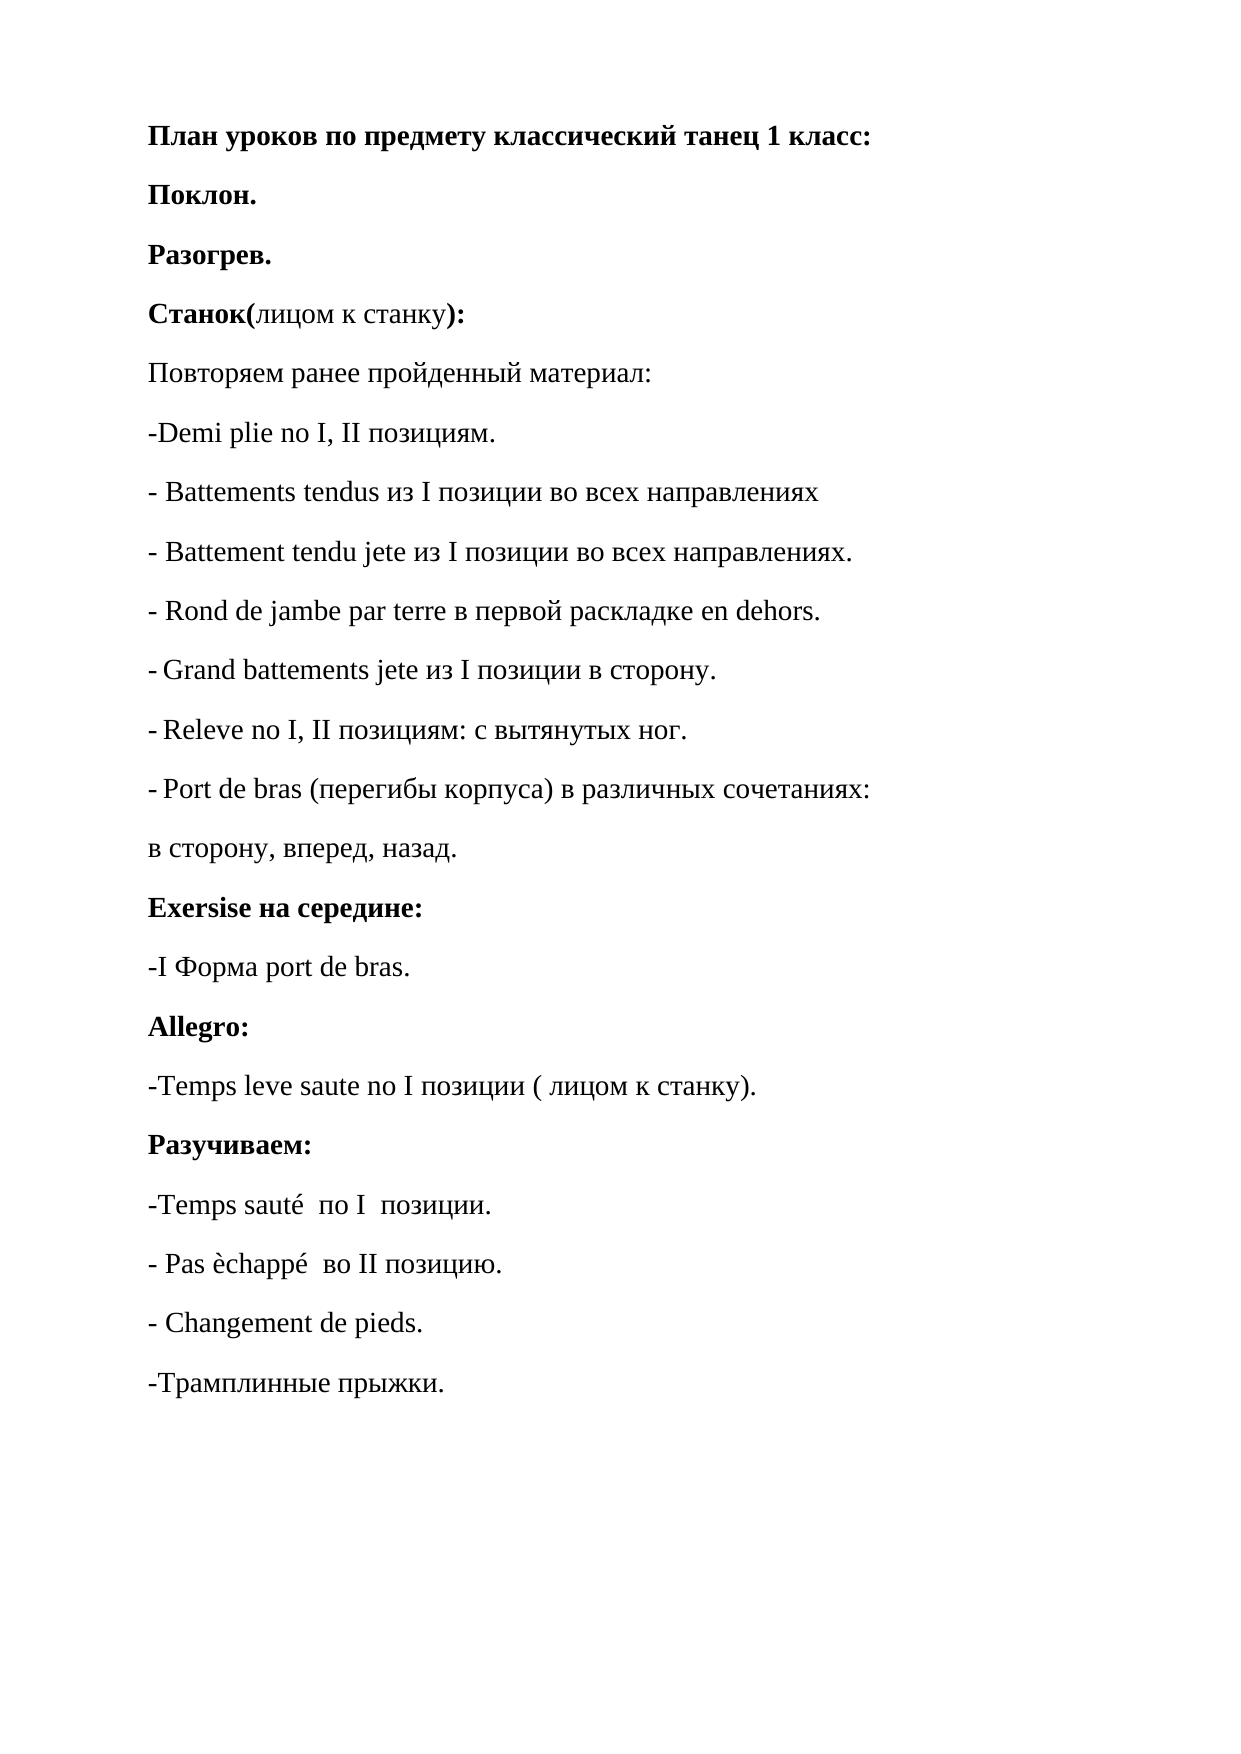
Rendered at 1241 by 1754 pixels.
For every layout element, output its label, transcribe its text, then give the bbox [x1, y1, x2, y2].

text Поклон. [148, 177, 1152, 211]
text - Rond de jambe par terre в первой раскладке en dehors. [148, 593, 1152, 627]
text - Grand battements jete из I позиции в сторону. [148, 652, 1152, 686]
text Разучиваем: [148, 1127, 1152, 1161]
text Разогрев. [148, 237, 1152, 270]
text Повторяем ранее пройденный материал: [148, 356, 1152, 389]
text - Battement tendu jete из I позиции во всех направлениях. [148, 534, 1152, 567]
text - Battements tendus из I позиции во всех направлениях [148, 474, 1152, 508]
text -Demi plie no I, II позициям. [148, 415, 1152, 448]
text -Temps sauté по I позиции. [148, 1187, 1152, 1220]
text в сторону, вперед, назад. [148, 831, 1152, 864]
text Exersise на середине: [148, 890, 1152, 923]
text План уроков по предмету классический танец 1 класс: [148, 118, 1152, 152]
text - Releve no I, II позициям: с вытянутых ног. [148, 712, 1152, 745]
text -Temps leve saute no I позиции ( лицом к станку). [148, 1068, 1152, 1102]
text -I Форма port de bras. [148, 949, 1152, 983]
text Станок(лицом к станку): [148, 296, 1152, 330]
text - Changement de pieds. [148, 1306, 1152, 1339]
text - Pas èchappé во II позицию. [148, 1246, 1152, 1280]
text - Port de bras (перегибы корпуса) в различных сочетаниях: [148, 771, 1152, 805]
text Allegro: [148, 1009, 1152, 1042]
text -Трамплинные прыжки. [148, 1365, 1152, 1398]
